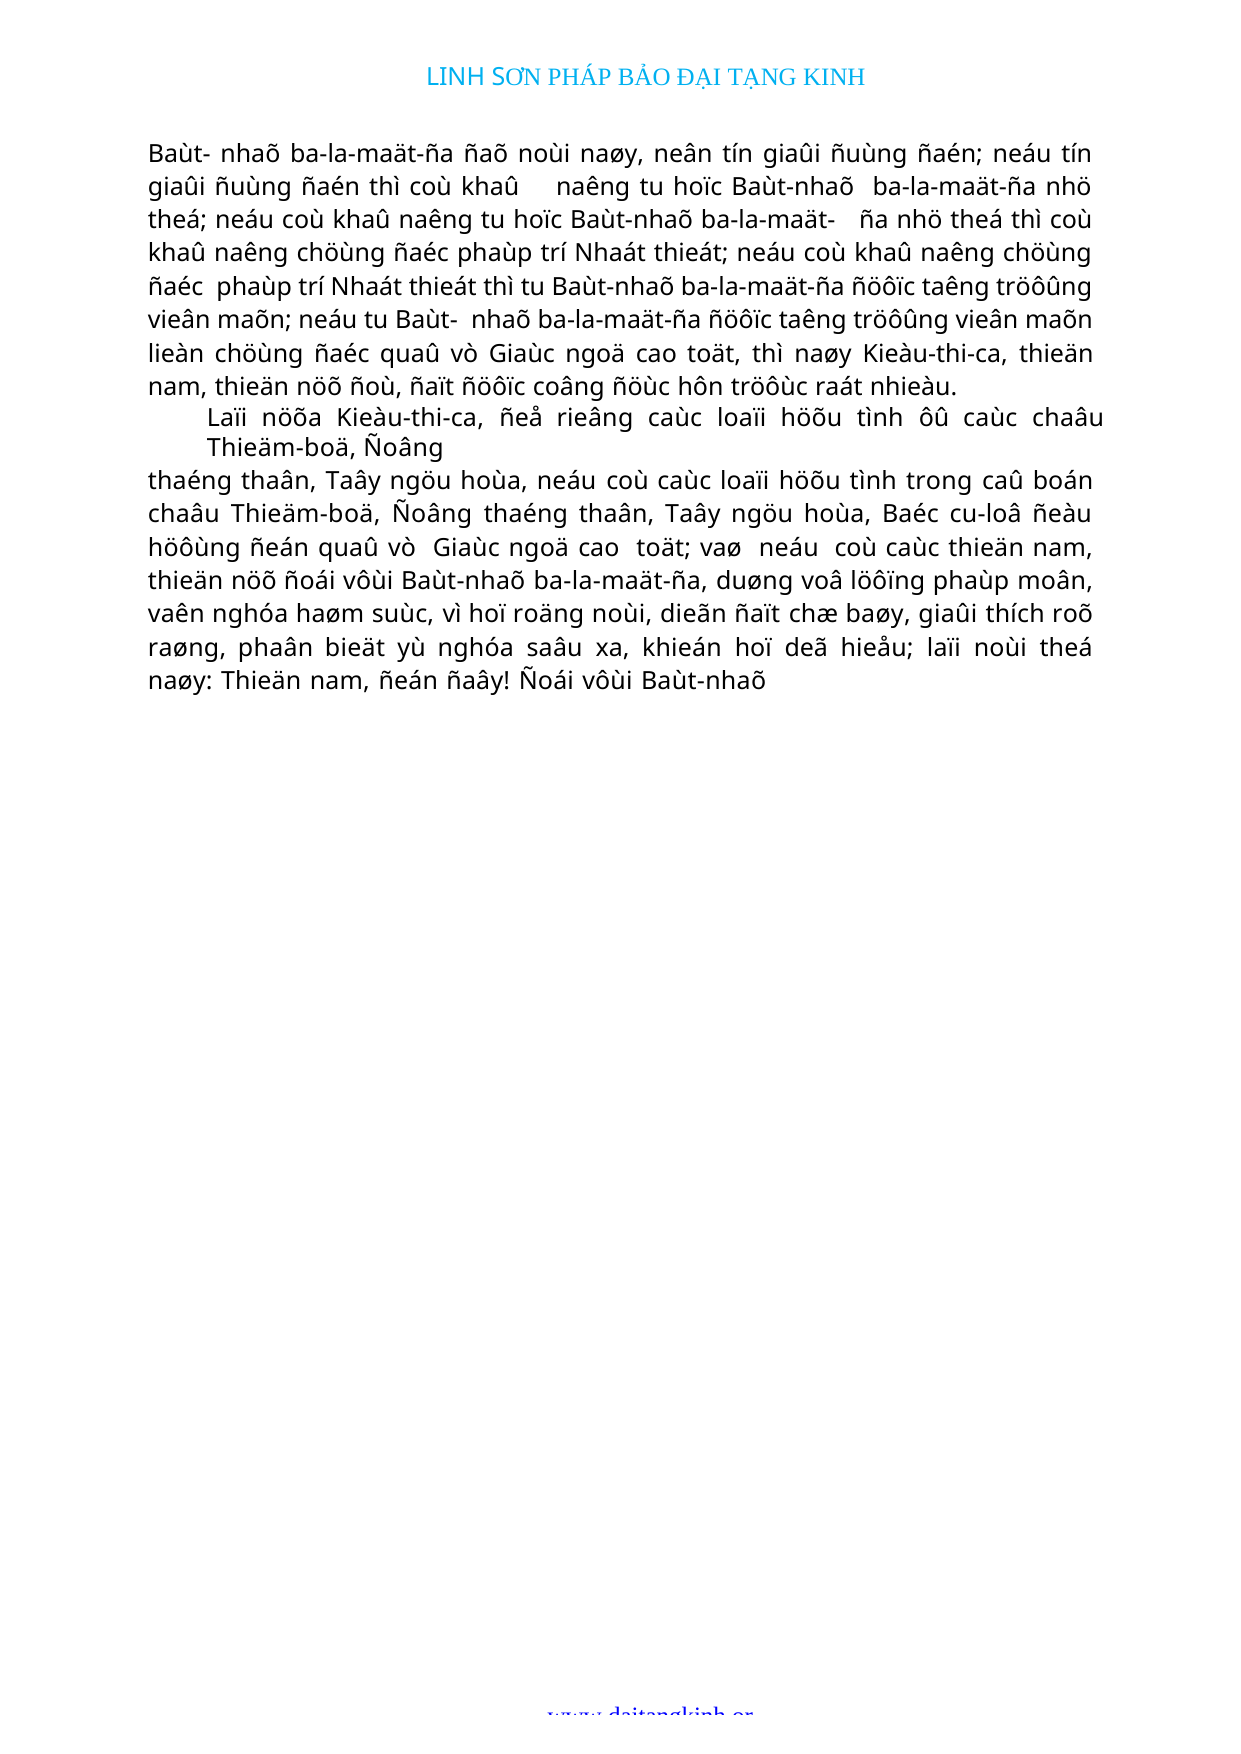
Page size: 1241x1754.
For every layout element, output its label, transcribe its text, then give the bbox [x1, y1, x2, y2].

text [148, 135, 1093, 403]
text thaéng thaân, Taây ngöu hoùa, neáu coù caùc loaïi höõu tình trong caû boán chaâu Thieäm-boä, Ñoâng thaéng thaân, Taây ngöu hoùa, Baéc cu-loâ ñeàu höôùng ñeán quaû vò Giaùc ngoä cao toät; vaø neáu coù caùc thieän nam, thieän nöõ ñoái vôùi Baùt-nhaõ ba-la-maät-ña, duøng voâ löôïng phaùp moân, vaên nghóa haøm suùc, vì hoï roäng noùi, dieãn ñaït chæ baøy, giaûi thích roõ raøng, phaân bieät yù nghóa saâu xa, khieán hoï deã hieåu; laïi noùi theá naøy: Thieän nam, ñeán ñaây! Ñoái vôùi Baùt-nhaõ [148, 463, 1093, 697]
text Laïi nöõa Kieàu-thi-ca, ñeå rieâng caùc loaïi höõu tình ôû caùc chaâu Thieäm-boä, Ñoâng [207, 403, 1105, 463]
